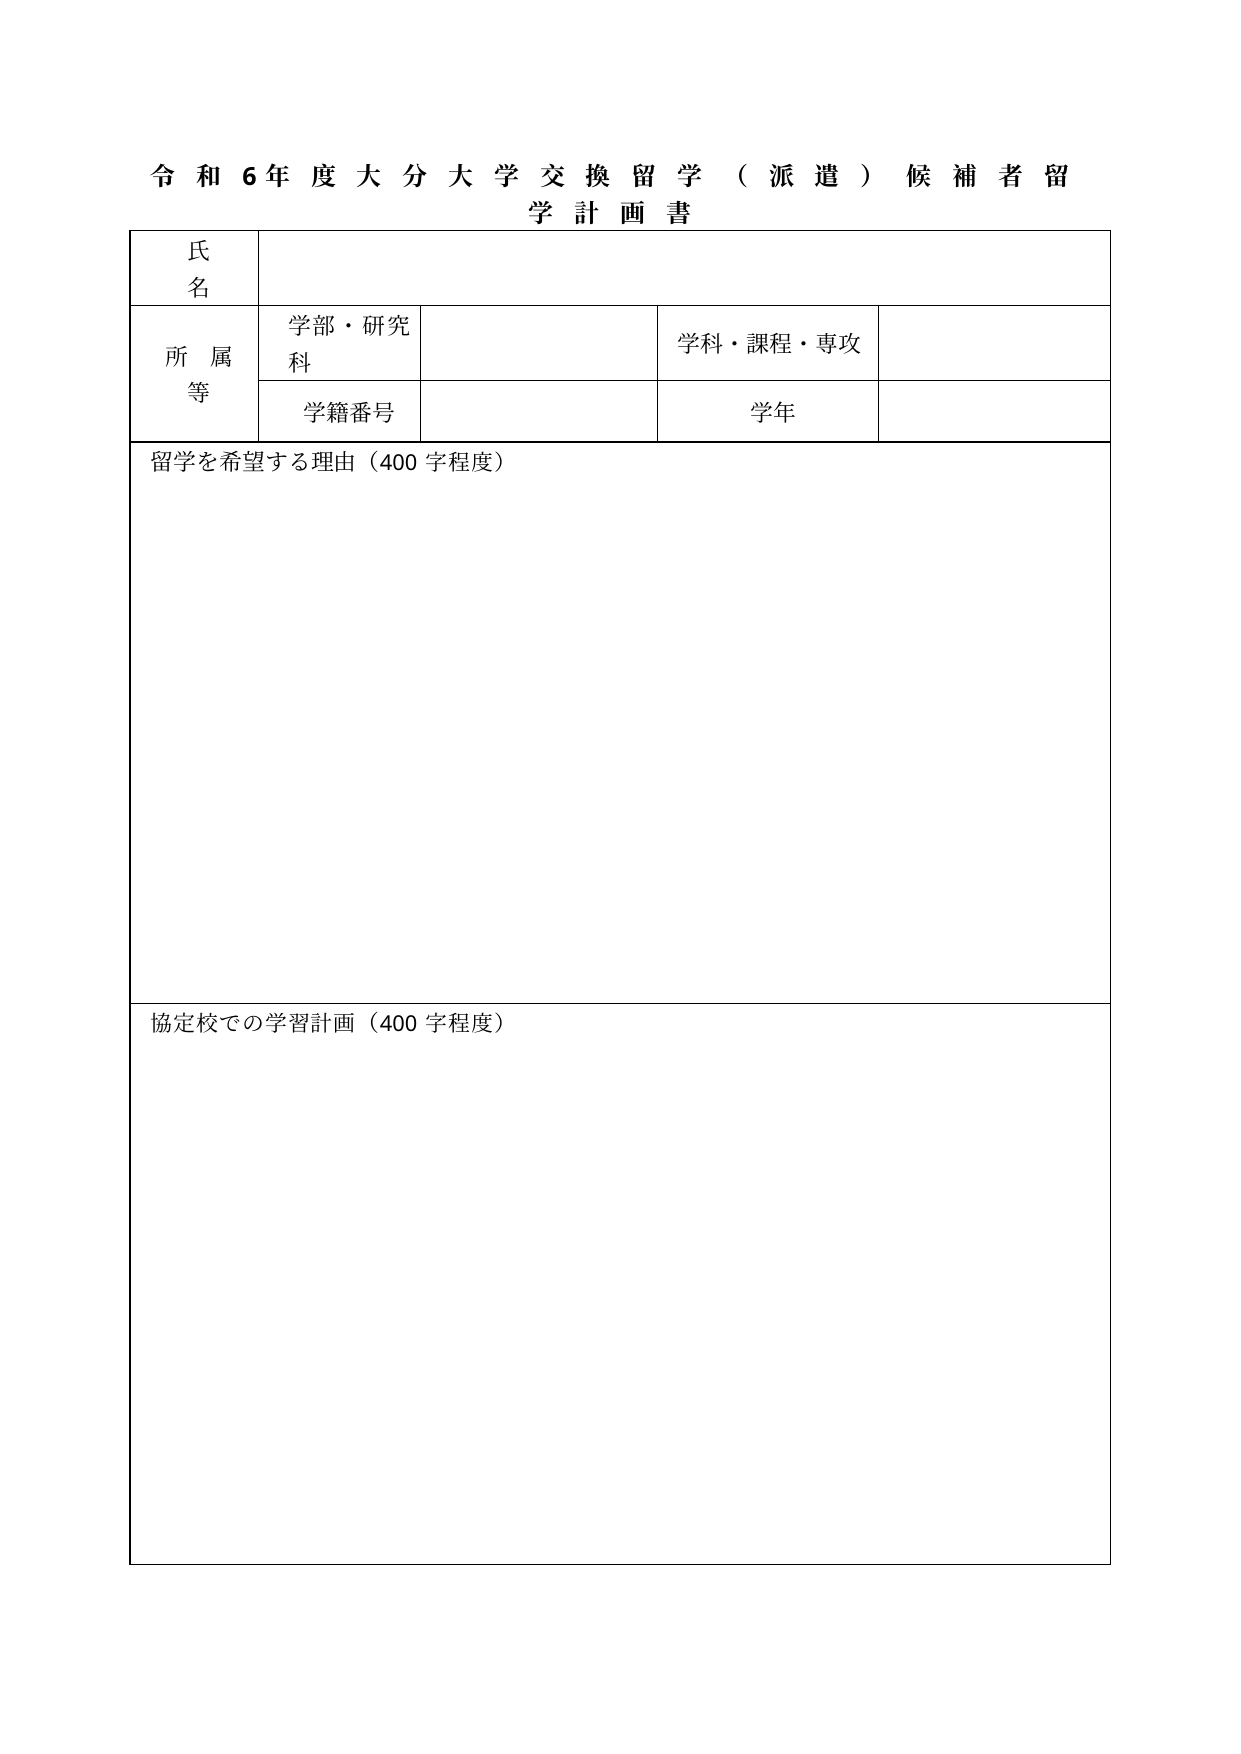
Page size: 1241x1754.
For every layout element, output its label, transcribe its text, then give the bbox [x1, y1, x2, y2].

table_cell 学籍番号 [259, 381, 420, 441]
table_cell 留学を希望する理由（400字程度） [131, 443, 1110, 1002]
table_cell 協定校での学習計画（400字程度） [131, 1004, 1110, 1564]
table_cell 学科・課程・専攻 [658, 306, 878, 380]
table_cell [879, 381, 1110, 441]
table_header [259, 231, 1110, 305]
text 令和6年度大分大学交換留学（派遣）候補者留学計画書 [150, 156, 1090, 230]
table_cell 所 属 等 [131, 306, 258, 441]
table_header 氏 名 [131, 231, 258, 305]
table_cell [421, 306, 657, 380]
table_cell 学部・研究科 [259, 306, 420, 380]
table_cell [421, 381, 657, 441]
table_cell 学年 [658, 381, 878, 441]
table_cell [879, 306, 1110, 380]
